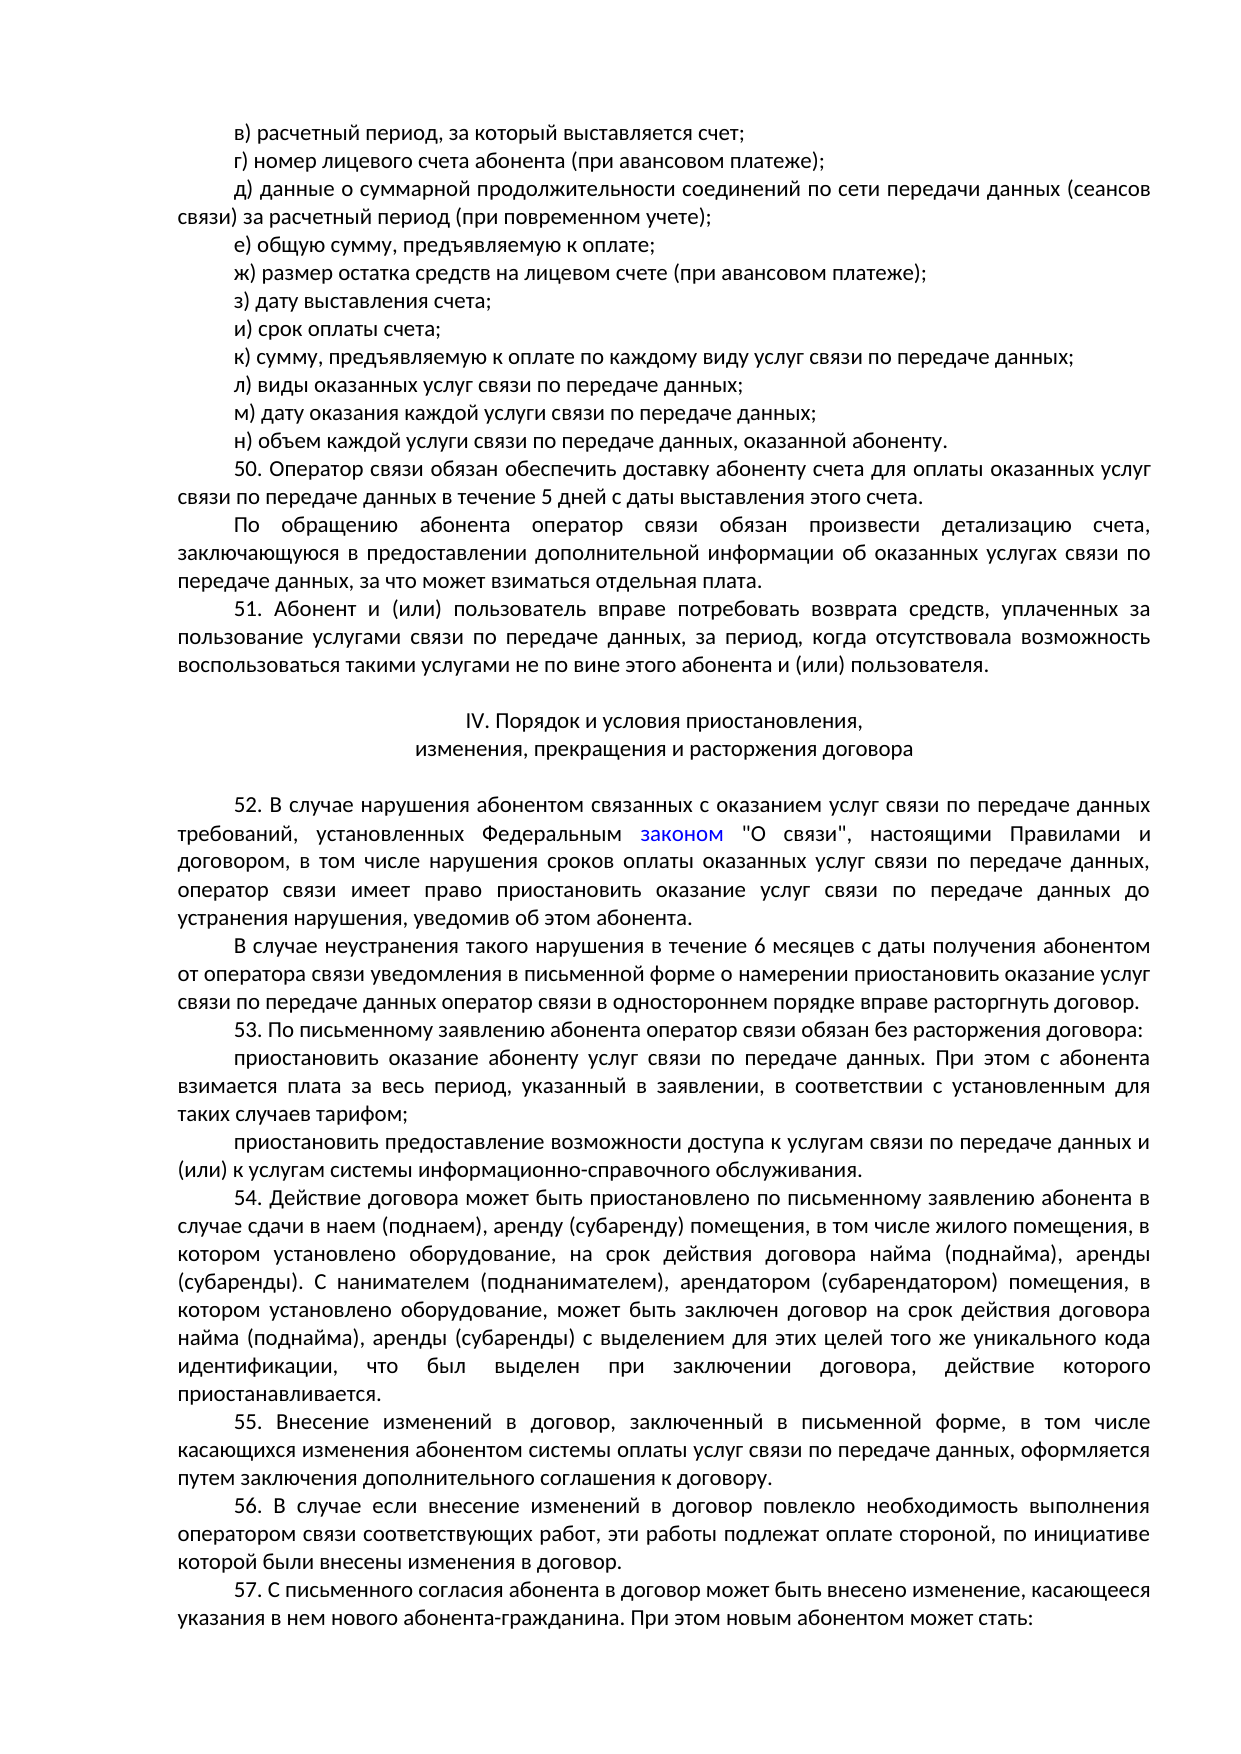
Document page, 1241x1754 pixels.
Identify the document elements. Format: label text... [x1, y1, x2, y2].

text 57. С письменного согласия абонента в договор может быть внесено изменение, касающееся указания в нем нового абонента-гражданина. При этом новым абонентом может стать: [177, 1575, 1152, 1631]
text е) общую сумму, предъявляемую к оплате; [177, 230, 1152, 258]
text н) объем каждой услуги связи по передаче данных, оказанной абоненту. [177, 426, 1152, 454]
text 50. Оператор связи обязан обеспечить доставку абоненту счета для оплаты оказанных услуг связи по передаче данных в течение 5 дней с даты выставления этого счета. [177, 454, 1152, 510]
text приостановить оказание абоненту услуг связи по передаче данных. При этом с абонента взимается плата за весь период, указанный в заявлении, в соответствии с установленным для таких случаев тарифом; [177, 1043, 1152, 1127]
text 55. Внесение изменений в договор, заключенный в письменной форме, в том числе касающихся изменения абонентом системы оплаты услуг связи по передаче данных, оформляется путем заключения дополнительного соглашения к договору. [177, 1407, 1152, 1491]
text г) номер лицевого счета абонента (при авансовом платеже); [177, 146, 1152, 174]
text и) срок оплаты счета; [177, 314, 1152, 342]
text м) дату оказания каждой услуги связи по передаче данных; [177, 398, 1152, 426]
text По обращению абонента оператор связи обязан произвести детализацию счета, заключающуюся в предоставлении дополнительной информации об оказанных услугах связи по передаче данных, за что может взиматься отдельная плата. [177, 510, 1152, 594]
text д) данные о суммарной продолжительности соединений по сети передачи данных (сеансов связи) за расчетный период (при повременном учете); [177, 174, 1152, 230]
text приостановить предоставление возможности доступа к услугам связи по передаче данных и (или) к услугам системы информационно-справочного обслуживания. [177, 1127, 1152, 1183]
text 53. По письменному заявлению абонента оператор связи обязан без расторжения договора: [177, 1015, 1152, 1043]
text з) дату выставления счета; [177, 286, 1152, 314]
text в) расчетный период, за который выставляется счет; [177, 118, 1152, 146]
text 52. В случае нарушения абонентом связанных с оказанием услуг связи по передаче данных требований, установленных Федеральным законом "О связи", настоящими Правилами и договором, в том числе нарушения сроков оплаты оказанных услуг связи по передаче данных, оператор связи имеет право приостановить оказание услуг связи по передаче данных до устранения нарушения, уведомив об этом абонента. [177, 791, 1152, 931]
text 54. Действие договора может быть приостановлено по письменному заявлению абонента в случае сдачи в наем (поднаем), аренду (субаренду) помещения, в том числе жилого помещения, в котором установлено оборудование, на срок действия договора найма (поднайма), аренды (субаренды). С нанимателем (поднанимателем), арендатором (субарендатором) помещения, в котором установлено оборудование, может быть заключен договор на срок действия договора найма (поднайма), аренды (субаренды) с выделением для этих целей того же уникального кода идентификации, что был выделен при заключении договора, действие которого приостанавливается. [177, 1183, 1152, 1407]
text изменения, прекращения и расторжения договора [177, 734, 1152, 763]
text В случае неустранения такого нарушения в течение 6 месяцев с даты получения абонентом от оператора связи уведомления в письменной форме о намерении приостановить оказание услуг связи по передаче данных оператор связи в одностороннем порядке вправе расторгнуть договор. [177, 931, 1152, 1015]
text ж) размер остатка средств на лицевом счете (при авансовом платеже); [177, 258, 1152, 286]
text л) виды оказанных услуг связи по передаче данных; [177, 370, 1152, 398]
text 56. В случае если внесение изменений в договор повлекло необходимость выполнения оператором связи соответствующих работ, эти работы подлежат оплате стороной, по инициативе которой были внесены изменения в договор. [177, 1491, 1152, 1575]
text 51. Абонент и (или) пользователь вправе потребовать возврата средств, уплаченных за пользование услугами связи по передаче данных, за период, когда отсутствовала возможность воспользоваться такими услугами не по вине этого абонента и (или) пользователя. [177, 594, 1152, 678]
text к) сумму, предъявляемую к оплате по каждому виду услуг связи по передаче данных; [177, 342, 1152, 370]
text IV. Порядок и условия приостановления, [177, 707, 1152, 734]
